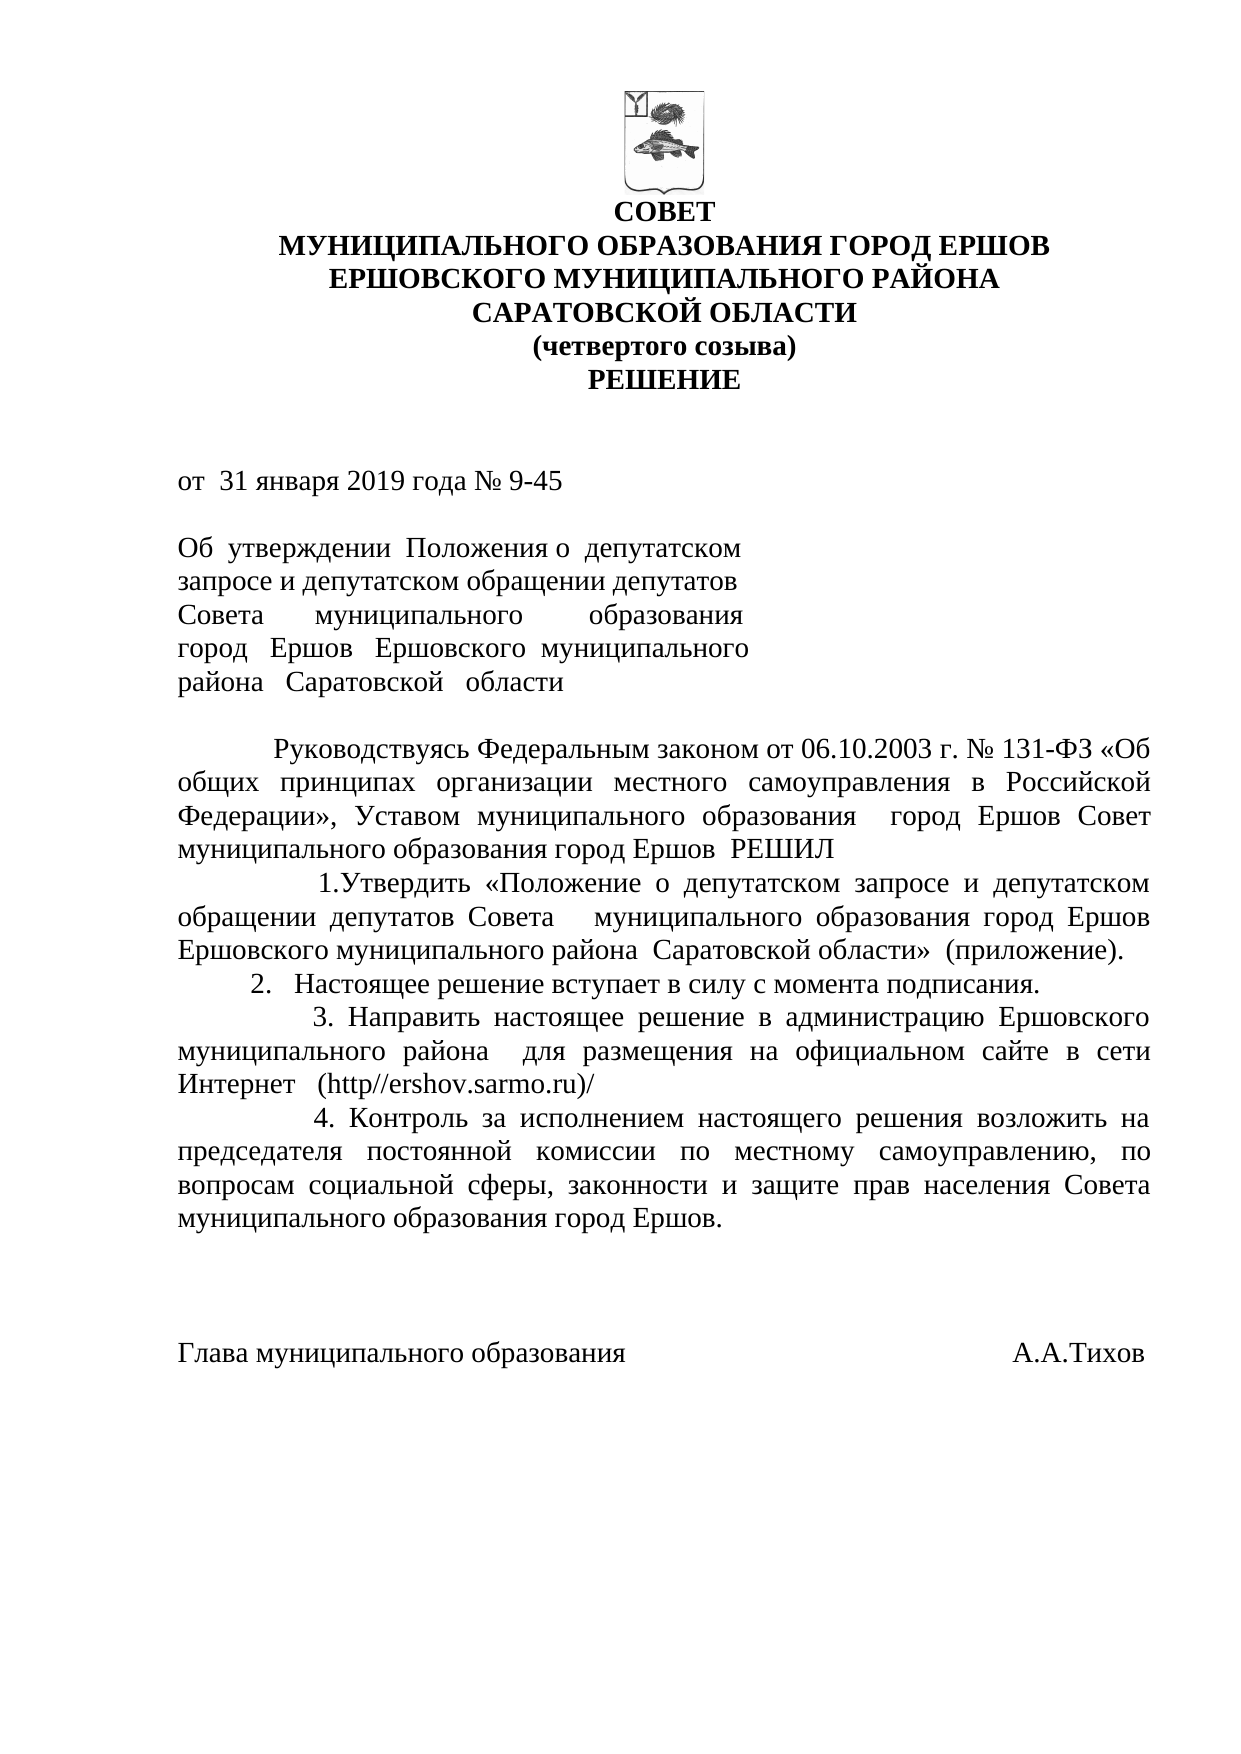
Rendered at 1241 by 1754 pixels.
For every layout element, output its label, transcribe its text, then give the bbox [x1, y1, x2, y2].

text город Ершов Ершовского муниципального [177, 630, 1152, 664]
text Об утверждении Положения о депутатском [177, 530, 1152, 563]
text РЕШЕНИЕ [177, 362, 1152, 396]
text 1.Утвердить «Положение о депутатском запросе и депутатском обращении депутатов Совета муниципального образования город Ершов Ершовского муниципального района Саратовской области» (приложение). [177, 865, 1152, 966]
text Совета муниципального образования [177, 597, 1152, 630]
text 2. Настоящее решение вступает в силу с момента подписания. [177, 966, 1152, 999]
text Глава муниципального образования А.А.Тихов [177, 1335, 1152, 1368]
text (четвертого созыва) [177, 328, 1152, 362]
text Руководствуясь Федеральным законом от 06.10.2003 г. № 131-ФЗ «Об общих принципах организации местного самоуправления в Российской Федерации», Уставом муниципального образования город Ершов Совет муниципального образования город Ершов РЕШИЛ [177, 731, 1152, 865]
text 3. Направить настоящее решение в администрацию Ершовского муниципального района для размещения на официальном сайте в сети Интернет (http//ershov.sarmo.ru)/ [177, 999, 1152, 1100]
text от 31 января 2019 года № 9-45 [177, 463, 1152, 496]
text МУНИЦИПАЛЬНОГО ОБРАЗОВАНИЯ ГОРОД ЕРШОВ [177, 228, 1152, 261]
text ЕРШОВСКОГО МУНИЦИПАЛЬНОГО РАЙОНА [177, 261, 1152, 295]
text САРАТОВСКОЙ ОБЛАСТИ [177, 295, 1152, 328]
text района Саратовской области [177, 664, 1152, 697]
text СОВЕТ [177, 194, 1152, 228]
text 4. Контроль за исполнением настоящего решения возложить на председателя постоянной комиссии по местному самоуправлению, по вопросам социальной сферы, законности и защите прав населения Совета муниципального образования город Ершов. [177, 1100, 1152, 1234]
text запросе и депутатском обращении депутатов [177, 563, 1152, 597]
